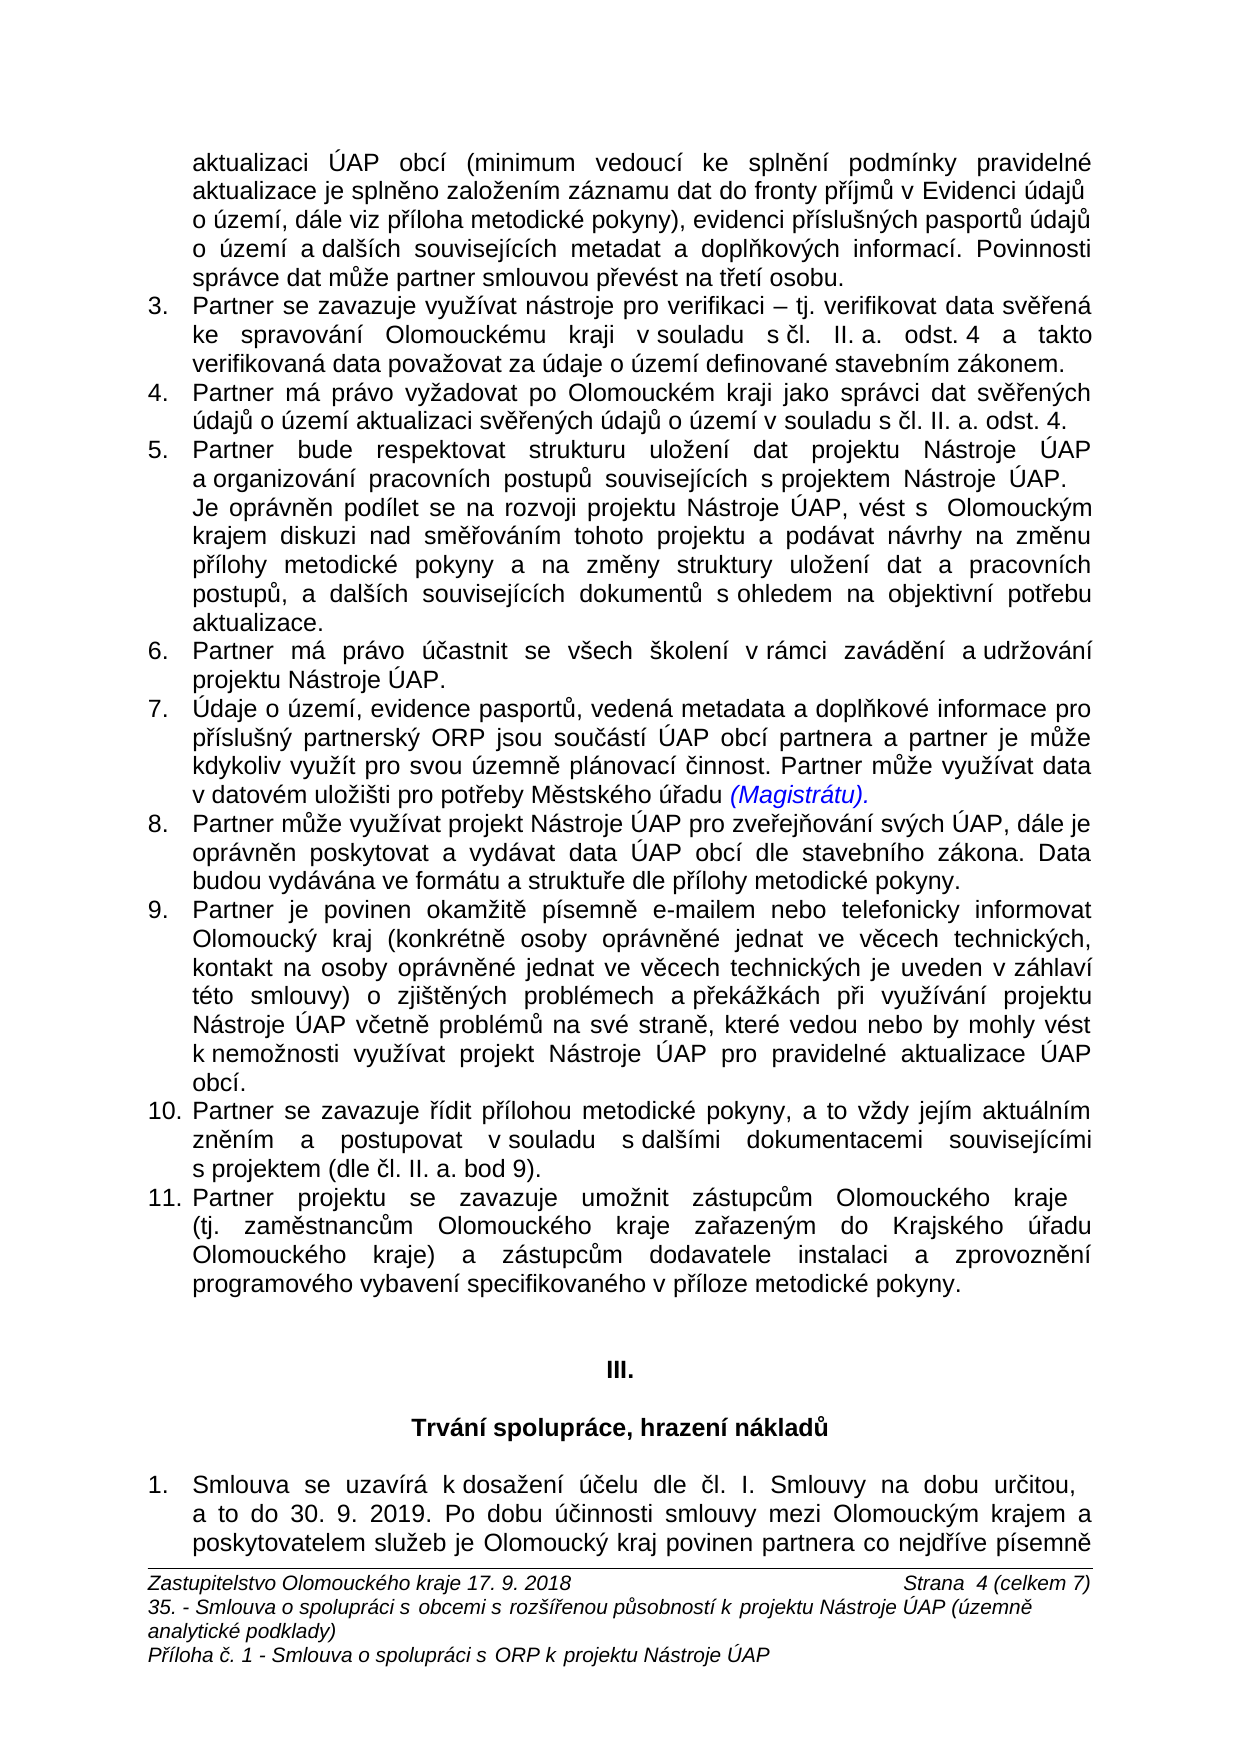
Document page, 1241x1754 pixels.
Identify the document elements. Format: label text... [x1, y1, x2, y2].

list Údaje o území, evidence pasportů, vedená metadata a doplňkové informace pro příslušný partnerský ORP jsou součástí ÚAP obcí partnera a partner je může kdykoliv využít pro svou územně plánovací činnost. Partner může využívat data v datovém uložišti pro potřeby Městského úřadu (Magistrátu). [148, 694, 1093, 809]
list Partner bude respektovat strukturu uložení dat projektu Nástroje ÚAP a organizování pracovních postupů souvisejících s projektem Nástroje ÚAP. Je oprávněn podílet se na rozvoji projektu Nástroje ÚAP, vést s Olomouckým krajem diskuzi nad směřováním tohoto projektu a podávat návrhy na změnu přílohy metodické pokyny a na změny struktury uložení dat a pracovních postupů, a dalších souvisejících dokumentů s ohledem na objektivní potřebu aktualizace. [148, 435, 1093, 636]
list Partner se zavazuje řídit přílohou metodické pokyny, a to vždy jejím aktuálním zněním a postupovat v souladu s dalšími dokumentacemi souvisejícími s projektem (dle čl. II. a. bod 9). [148, 1096, 1093, 1183]
list Partner má právo vyžadovat po Olomouckém kraji jako správci dat svěřených údajů o území aktualizaci svěřených údajů o území v souladu s čl. II. a. odst. 4. [148, 378, 1093, 435]
list Partner má právo účastnit se všech školení v rámci zavádění a udržování projektu Nástroje ÚAP. [148, 636, 1093, 694]
list Partner se zavazuje využívat nástroje pro verifikaci – tj. verifikovat data svěřená ke spravování Olomouckému kraji v souladu s čl. II. a. odst. 4 a takto verifikovaná data považovat za údaje o území definované stavebním zákonem. [148, 291, 1093, 378]
list Partner projektu se zavazuje umožnit zástupcům Olomouckého kraje (tj. zaměstnancům Olomouckého kraje zařazeným do Krajského úřadu Olomouckého kraje) a zástupcům dodavatele instalaci a zprovoznění programového vybavení specifikovaného v příloze metodické pokyny. [148, 1183, 1093, 1298]
list Partner může využívat projekt Nástroje ÚAP pro zveřejňování svých ÚAP, dále je oprávněn poskytovat a vydávat data ÚAP obcí dle stavebního zákona. Data budou vydávána ve formátu a struktuře dle přílohy metodické pokyny. [148, 809, 1093, 895]
list Partner je povinen okamžitě písemně e-mailem nebo telefonicky informovat Olomoucký kraj (konkrétně osoby oprávněné jednat ve věcech technických, kontakt na osoby oprávněné jednat ve věcech technických je uveden v záhlaví této smlouvy) o zjištěných problémech a překážkách při využívání projektu Nástroje ÚAP včetně problémů na své straně, které vedou nebo by mohly vést k nemožnosti využívat projekt Nástroje ÚAP pro pravidelné aktualizace ÚAP obcí. [148, 895, 1093, 1096]
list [148, 1470, 1093, 1556]
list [148, 148, 1093, 291]
text III. [148, 1355, 1093, 1384]
text Trvání spolupráce, hrazení nákladů [148, 1413, 1093, 1441]
